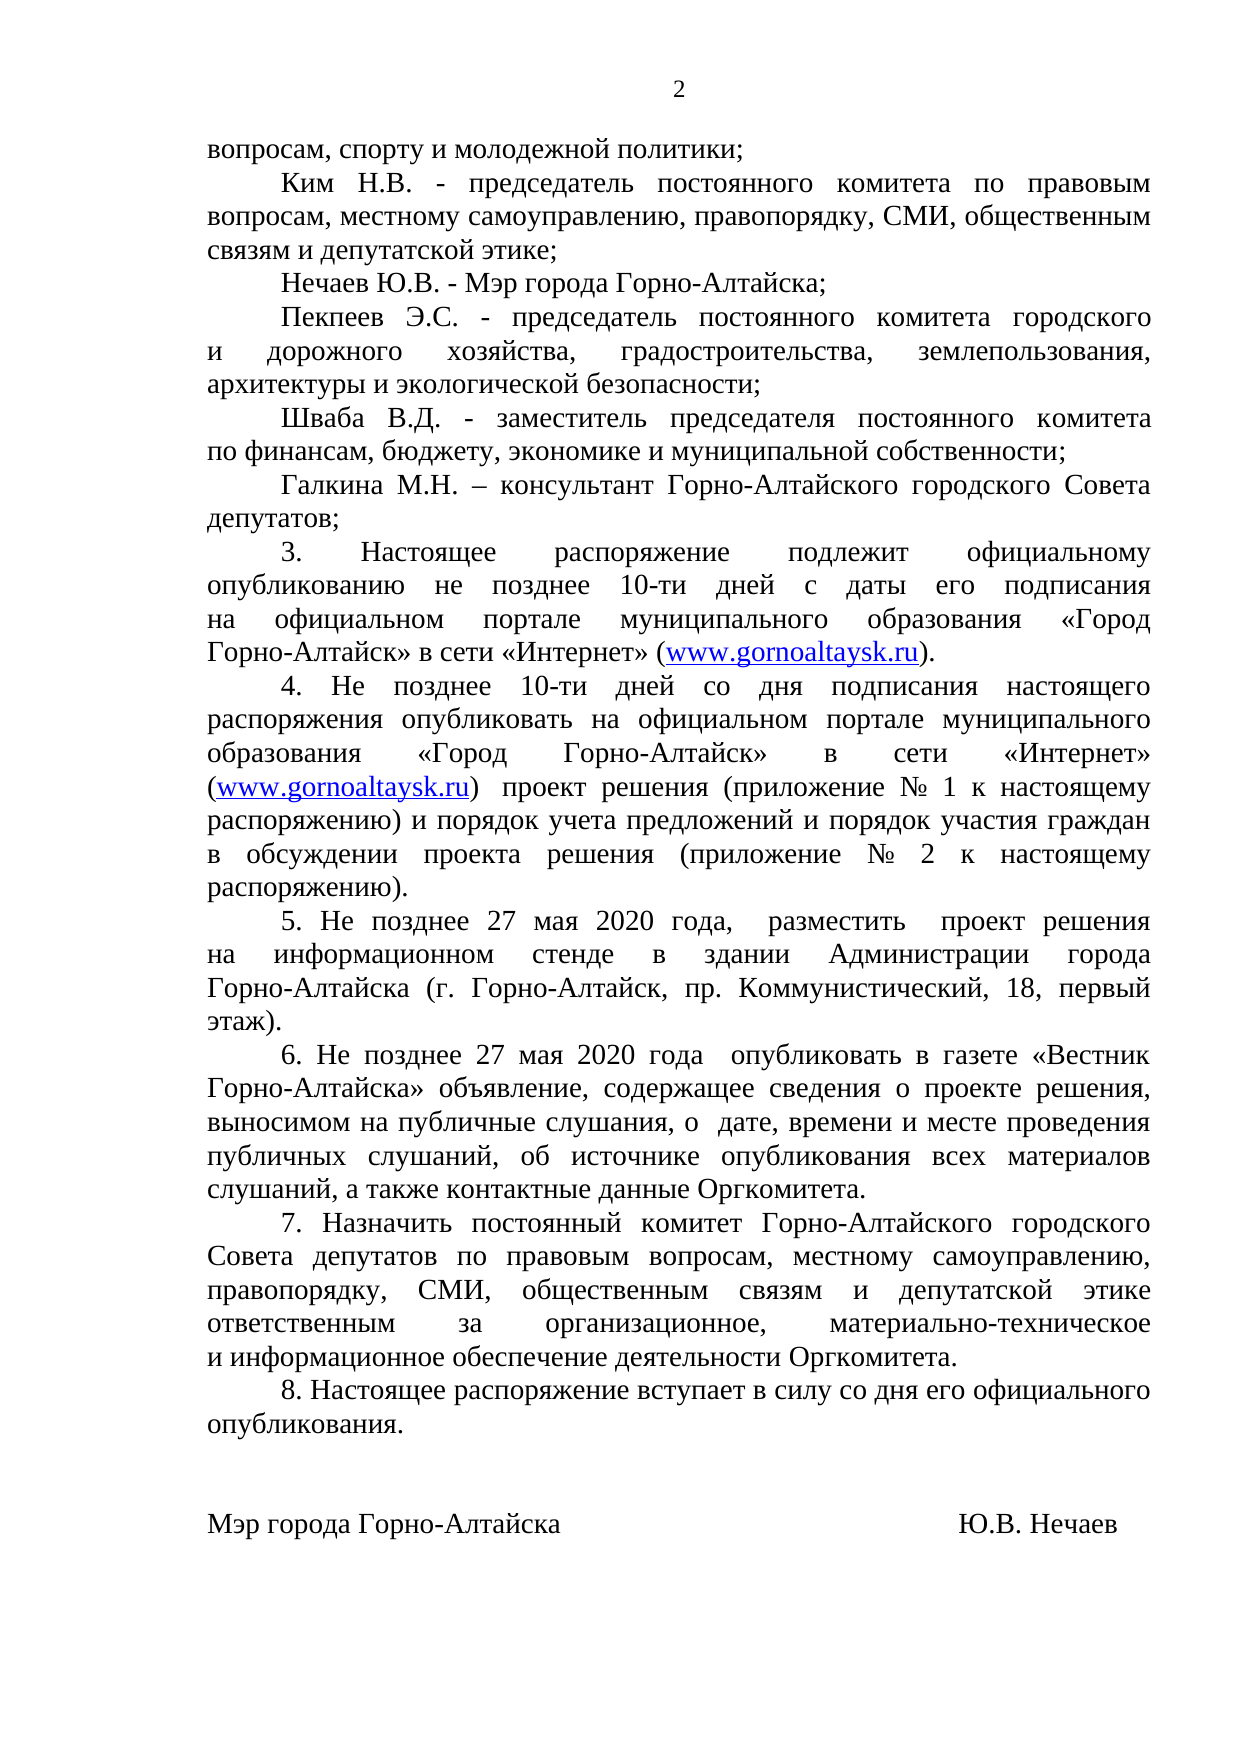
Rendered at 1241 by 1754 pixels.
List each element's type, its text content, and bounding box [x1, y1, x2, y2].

text 7. Назначить постоянный комитет Горно-Алтайского городского Совета депутатов по правовым вопросам, местному самоуправлению, правопорядку, СМИ, общественным связям и депутатской этике ответственным за организационное, материально-техническое и информационное обеспечение деятельности Оргкомитета. [207, 1205, 1152, 1372]
text Шваба В.Д. - заместитель председателя постоянного комитета по финансам, бюджету, экономике и муниципальной собственности; [207, 400, 1152, 467]
text 4. Не позднее 10-ти дней со дня подписания настоящего распоряжения опубликовать на официальном портале муниципального образования «Город Горно-Алтайск» в сети «Интернет» (www.gornoaltaysk.ru) проект решения (приложение № 1 к настоящему распоряжению) и порядок учета предложений и порядок участия граждан в обсуждении проекта решения (приложение № 2 к настоящему распоряжению). [207, 668, 1152, 903]
text 3. Настоящее распоряжение подлежит официальному опубликованию не позднее 10-ти дней с даты его подписания на официальном портале муниципального образования «Город Горно-Алтайск» в сети «Интернет» (www.gornoaltaysk.ru). [207, 534, 1152, 668]
text Ким Н.В. - председатель постоянного комитета по правовым вопросам, местному самоуправлению, правопорядку, СМИ, общественным связям и депутатской этике; [207, 165, 1152, 266]
text Пекпеев Э.С. - председатель постоянного комитета городского и дорожного хозяйства, градостроительства, землепользования, архитектуры и экологической безопасности; [207, 299, 1152, 400]
text 5. Не позднее 27 мая 2020 года, разместить проект решения на информационном стенде в здании Администрации города Горно-Алтайска (г. Горно-Алтайск, пр. Коммунистический, 18, первый этаж). [207, 903, 1152, 1037]
text 6. Не позднее 27 мая 2020 года опубликовать в газете «Вестник Горно-Алтайска» объявление, содержащее сведения о проекте решения, выносимом на публичные слушания, о дате, времени и месте проведения публичных слушаний, об источнике опубликования всех материалов слушаний, а также контактные данные Оргкомитета. [207, 1037, 1152, 1205]
text Нечаев Ю.В. - Мэр города Горно-Алтайска; [207, 266, 1152, 299]
text Галкина М.Н. – консультант Горно-Алтайского городского Совета депутатов; [207, 467, 1152, 534]
text Мэр города Горно-Алтайска Ю.В. Нечаев [207, 1507, 1152, 1540]
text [207, 131, 1152, 165]
text 8. Настоящее распоряжение вступает в силу со дня его официального опубликования. [207, 1372, 1152, 1439]
